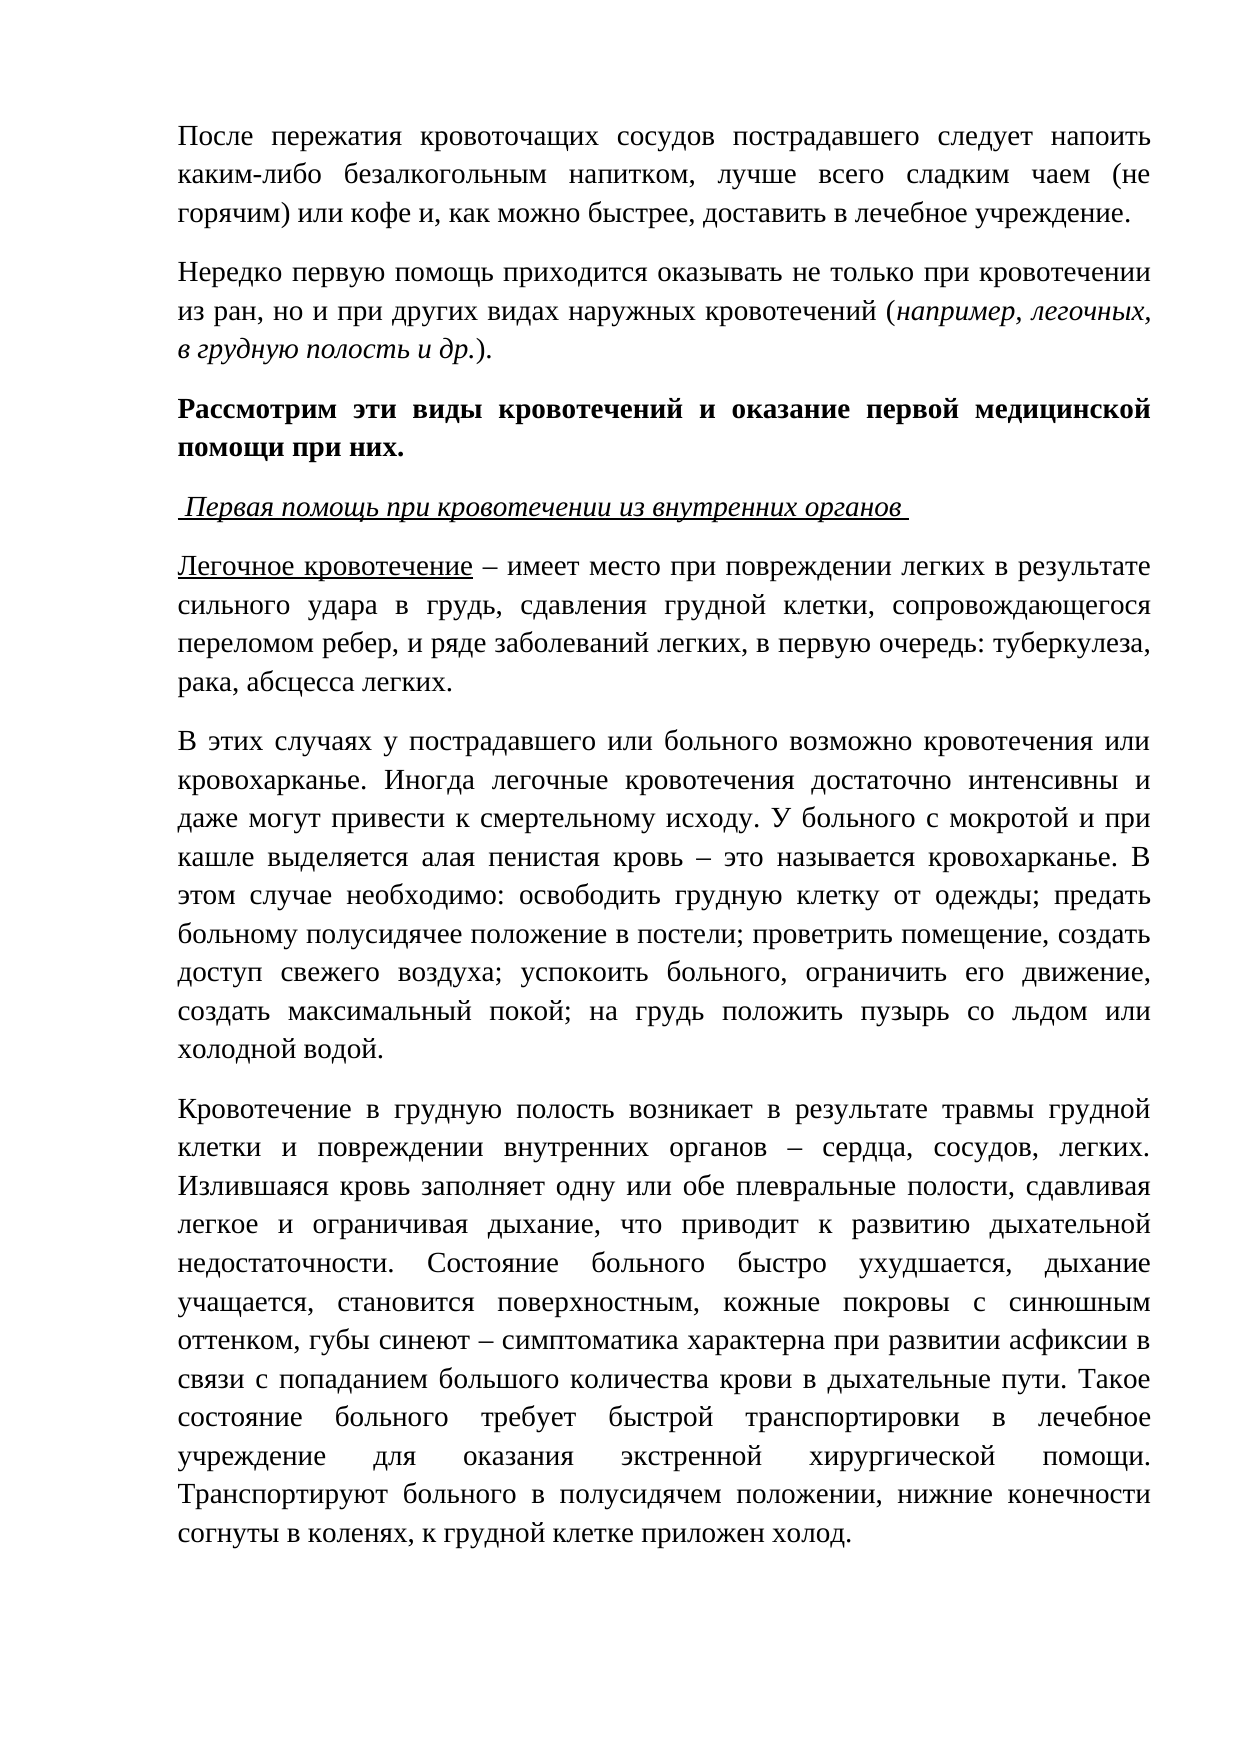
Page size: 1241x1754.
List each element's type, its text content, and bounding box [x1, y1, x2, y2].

text В этих случаях у пострадавшего или больного возможно кровотечения или кровохарканье. Иногда легочные кровотечения достаточно интенсивны и даже могут привести к смертельному исходу. У больного с мокротой и при кашле выделяется алая пенистая кровь – это называется кровохарканье. В этом случае необходимо: освободить грудную клетку от одежды; предать больному полусидячее положение в постели; проветрить помещение, создать доступ свежего воздуха; успокоить больного, ограничить его движение, создать максимальный покой; на грудь положить пузырь со льдом или холодной водой. [177, 723, 1152, 1065]
text Рассмотрим эти виды кровотечений и оказание первой медицинской помощи при них. [177, 391, 1152, 463]
text Первая помощь при кровотечении из внутренних органов [177, 489, 1152, 522]
text Легочное кровотечение – имеет место при повреждении легких в результате сильного удара в грудь, сдавления грудной клетки, сопровождающегося переломом ребер, и ряде заболеваний легких, в первую очередь: туберкулеза, рака, абсцесса легких. [177, 548, 1152, 697]
text Нередко первую помощь приходится оказывать не только при кровотечении из ран, но и при других видах наружных кровотечений (например, легочных, в грудную полость и др.). [177, 254, 1152, 365]
text После пережатия кровоточащих сосудов пострадавшего следует напоить каким-либо безалкогольным напитком, лучше всего сладким чаем (не горячим) или кофе и, как можно быстрее, доставить в лечебное учреждение. [177, 118, 1152, 229]
text Кровотечение в грудную полость возникает в результате травмы грудной клетки и повреждении внутренних органов – сердца, сосудов, легких. Излившаяся кровь заполняет одну или обе плевральные полости, сдавливая легкое и ограничивая дыхание, что приводит к развитию дыхательной недостаточности. Состояние больного быстро ухудшается, дыхание учащается, становится поверхностным, кожные покровы с синюшным оттенком, губы синеют – симптоматика характерна при развитии асфиксии в связи с попаданием большого количества крови в дыхательные пути. Такое состояние больного требует быстрой транспортировки в лечебное учреждение для оказания экстренной хирургической помощи. Транспортируют больного в полусидячем положении, нижние конечности согнуты в коленях, к грудной клетке приложен холод. [177, 1091, 1152, 1548]
